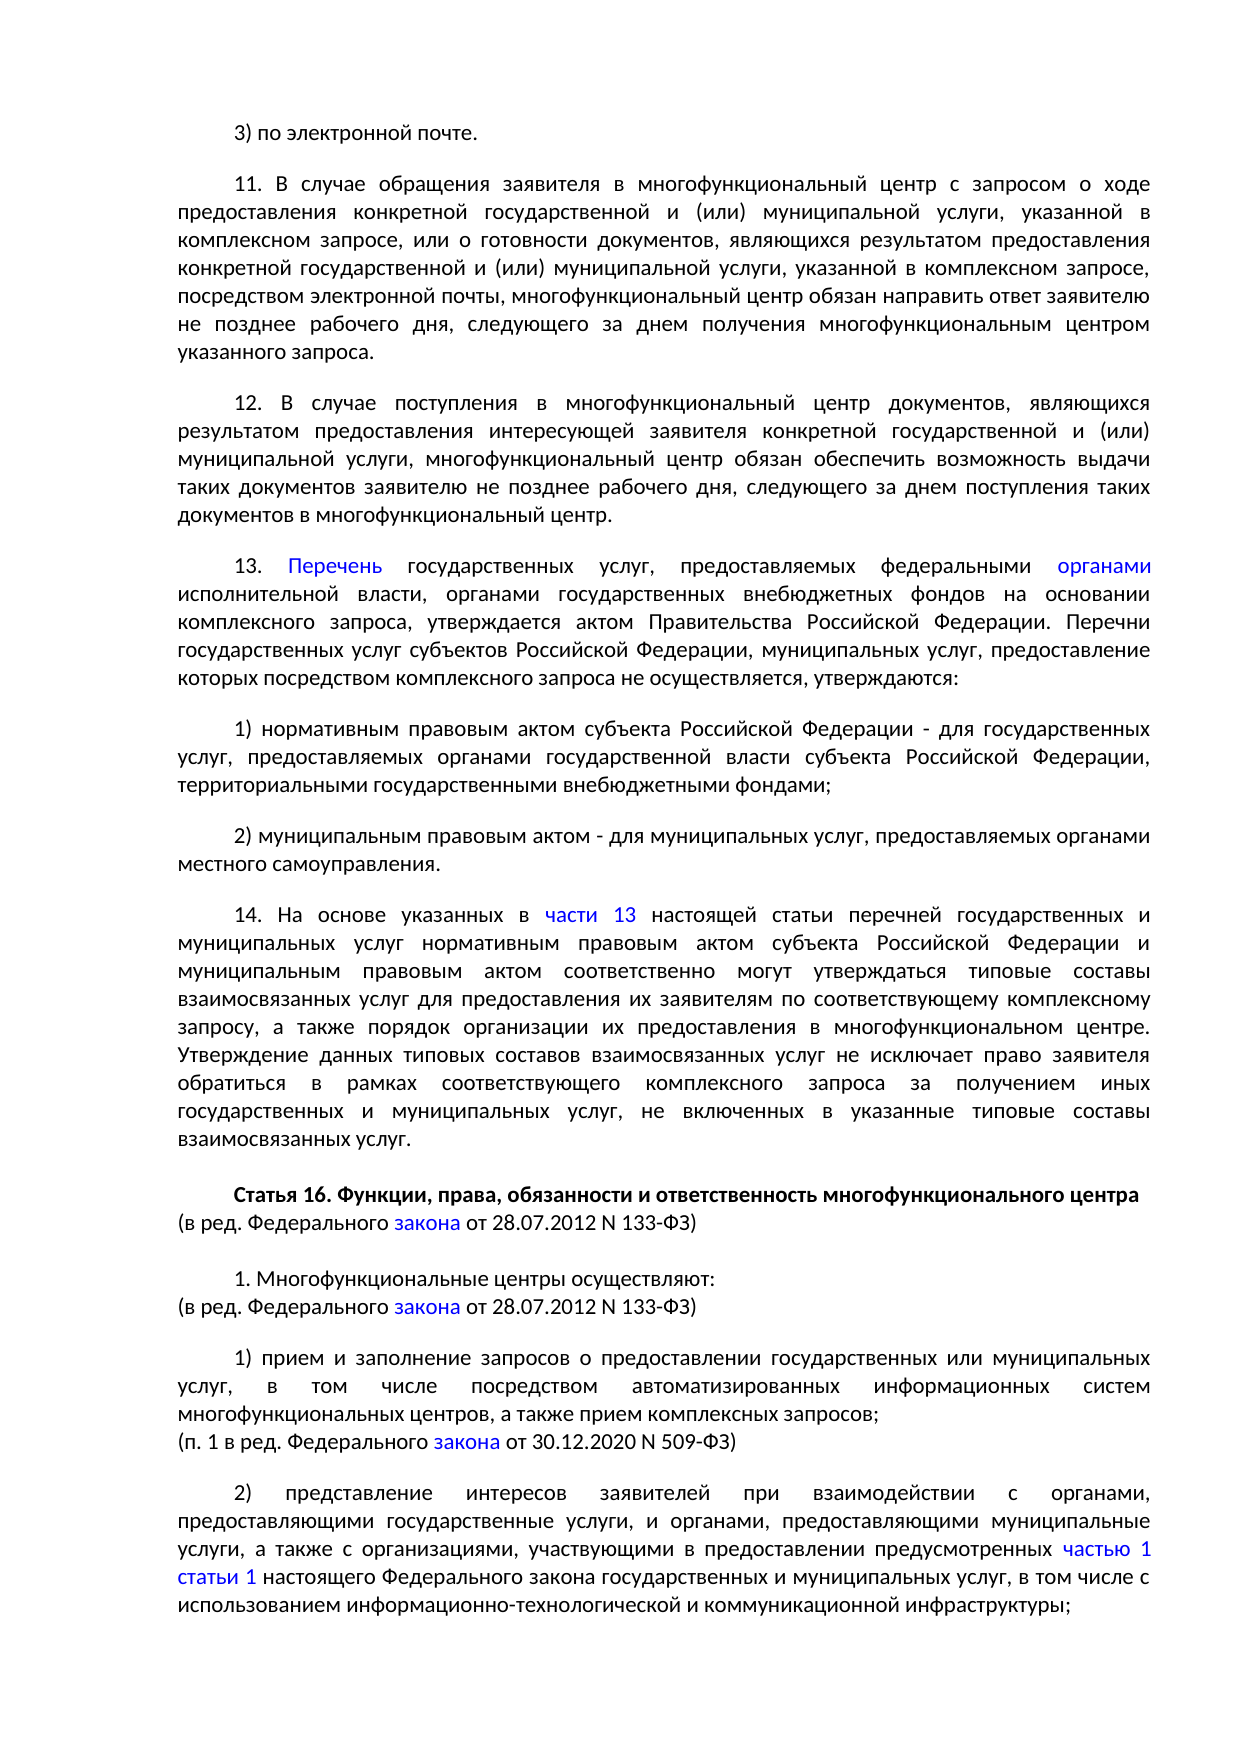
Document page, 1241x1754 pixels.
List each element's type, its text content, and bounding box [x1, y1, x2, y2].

text (в ред. Федерального закона от 28.07.2012 N 133-ФЗ) [177, 1208, 1152, 1236]
text (в ред. Федерального закона от 28.07.2012 N 133-ФЗ) [177, 1292, 1152, 1320]
text 2) муниципальным правовым актом - для муниципальных услуг, предоставляемых органами местного самоуправления. [177, 821, 1152, 877]
text 12. В случае поступления в многофункциональный центр документов, являющихся результатом предоставления интересующей заявителя конкретной государственной и (или) муниципальной услуги, многофункциональный центр обязан обеспечить возможность выдачи таких документов заявителю не позднее рабочего дня, следующего за днем поступления таких документов в многофункциональный центр. [177, 388, 1152, 528]
text (п. 1 в ред. Федерального закона от 30.12.2020 N 509-ФЗ) [177, 1427, 1152, 1455]
title Статья 16. Функции, права, обязанности и ответственность многофункционального центра [177, 1180, 1152, 1208]
text 13. Перечень государственных услуг, предоставляемых федеральными органами исполнительной власти, органами государственных внебюджетных фондов на основании комплексного запроса, утверждается актом Правительства Российской Федерации. Перечни государственных услуг субъектов Российской Федерации, муниципальных услуг, предоставление которых посредством комплексного запроса не осуществляется, утверждаются: [177, 551, 1152, 691]
text 11. В случае обращения заявителя в многофункциональный центр с запросом о ходе предоставления конкретной государственной и (или) муниципальной услуги, указанной в комплексном запросе, или о готовности документов, являющихся результатом предоставления конкретной государственной и (или) муниципальной услуги, указанной в комплексном запросе, посредством электронной почты, многофункциональный центр обязан направить ответ заявителю не позднее рабочего дня, следующего за днем получения многофункциональным центром указанного запроса. [177, 169, 1152, 365]
text 14. На основе указанных в части 13 настоящей статьи перечней государственных и муниципальных услуг нормативным правовым актом субъекта Российской Федерации и муниципальным правовым актом соответственно могут утверждаться типовые составы взаимосвязанных услуг для предоставления их заявителям по соответствующему комплексному запросу, а также порядок организации их предоставления в многофункциональном центре. Утверждение данных типовых составов взаимосвязанных услуг не исключает право заявителя обратиться в рамках соответствующего комплексного запроса за получением иных государственных и муниципальных услуг, не включенных в указанные типовые составы взаимосвязанных услуг. [177, 900, 1152, 1152]
text 1) нормативным правовым актом субъекта Российской Федерации - для государственных услуг, предоставляемых органами государственной власти субъекта Российской Федерации, территориальными государственными внебюджетными фондами; [177, 714, 1152, 798]
text 3) по электронной почте. [177, 118, 1152, 146]
text 2) представление интересов заявителей при взаимодействии с органами, предоставляющими государственные услуги, и органами, предоставляющими муниципальные услуги, а также с организациями, участвующими в предоставлении предусмотренных частью 1 статьи 1 настоящего Федерального закона государственных и муниципальных услуг, в том числе с использованием информационно-технологической и коммуникационной инфраструктуры; [177, 1478, 1152, 1618]
text 1. Многофункциональные центры осуществляют: [177, 1264, 1152, 1292]
text 1) прием и заполнение запросов о предоставлении государственных или муниципальных услуг, в том числе посредством автоматизированных информационных систем многофункциональных центров, а также прием комплексных запросов; [177, 1343, 1152, 1427]
